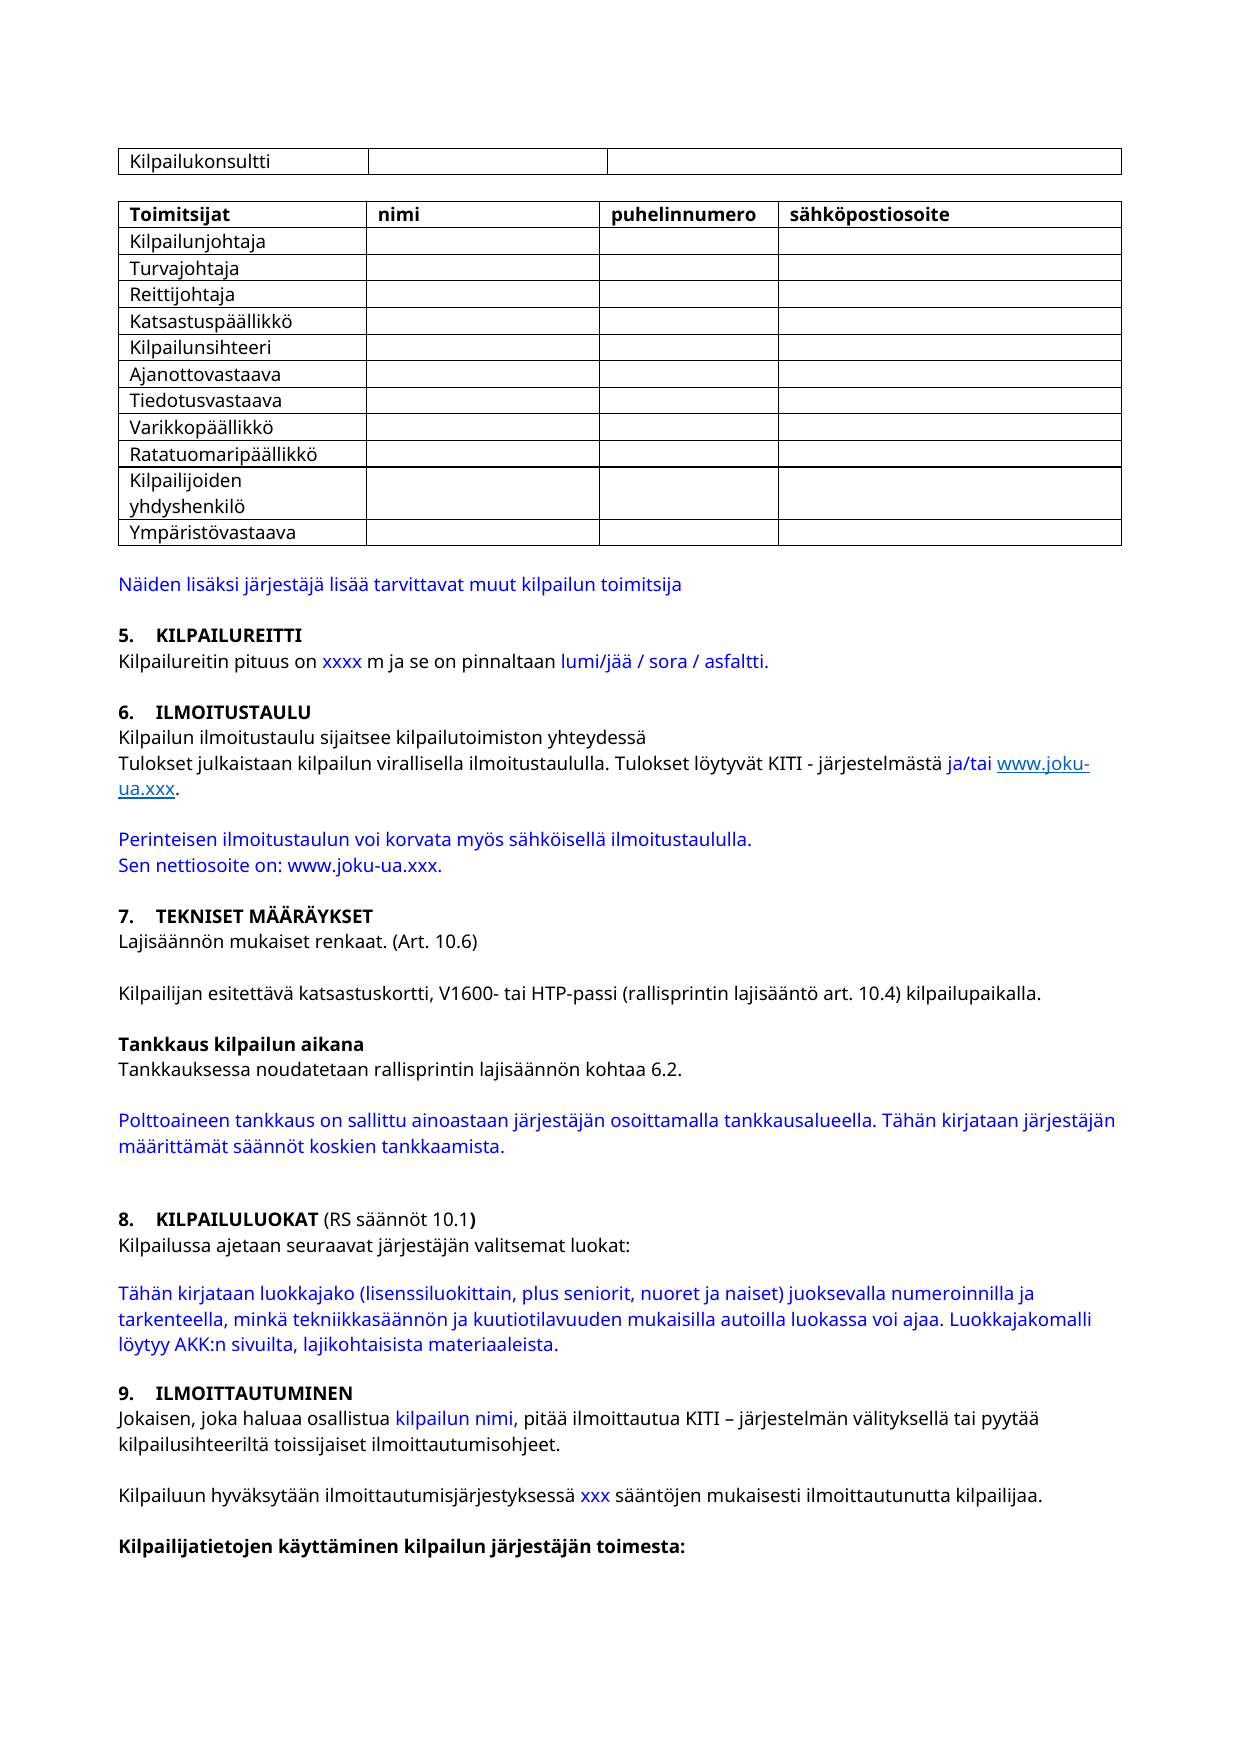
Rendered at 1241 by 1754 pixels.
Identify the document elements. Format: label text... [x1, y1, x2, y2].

text Tankkauksessa noudatetaan rallisprintin lajisäännön kohtaa 6.2. [118, 1056, 1122, 1082]
table_cell Kilpailunsihteeri [119, 335, 366, 360]
table_cell Tiedotusvastaava [119, 388, 366, 413]
list KILPAILUREITTI [118, 623, 1122, 648]
text Lajisäännön mukaiset renkaat. (Art. 10.6) [118, 929, 1122, 954]
text Sen nettiosoite on: www.joku-ua.xxx. [118, 852, 1122, 878]
table_cell [367, 520, 599, 545]
text Perinteisen ilmoitustaulun voi korvata myös sähköisellä ilmoitustaululla. [118, 827, 1122, 852]
text Kilpailussa ajetaan seuraavat järjestäjän valitsemat luokat: [118, 1232, 1122, 1258]
table_cell [600, 281, 778, 307]
table_cell [367, 388, 599, 413]
text Polttoaineen tankkaus on sallittu ainoastaan järjestäjän osoittamalla tankkausalueella. Tähän kirjataan järjestäjän määrittämät säännöt koskien tankkaamista. [118, 1107, 1122, 1158]
table_cell Katsastuspäällikkö [119, 308, 366, 333]
table_header puhelinnumero [600, 202, 778, 227]
table_cell [779, 520, 1121, 545]
table_header Toimitsijat [119, 202, 366, 227]
text Näiden lisäksi järjestäjä lisää tarvittavat muut kilpailun toimitsija [118, 572, 1122, 597]
table_cell [600, 388, 778, 413]
table_cell Ratatuomaripäällikkö [119, 441, 366, 466]
table_cell [367, 468, 599, 518]
list ILMOITTAUTUMINEN [118, 1380, 1122, 1405]
table_cell [779, 281, 1121, 307]
table_cell [367, 335, 599, 360]
table_cell [779, 255, 1121, 280]
table_cell [367, 228, 599, 254]
text Kilpailuun hyväksytään ilmoittautumisjärjestyksessä xxx sääntöjen mukaisesti ilmoittautunutta kilpailijaa. [118, 1482, 1122, 1507]
table_cell [367, 361, 599, 387]
list TEKNISET MÄÄRÄYKSET [118, 903, 1122, 929]
table_cell [600, 335, 778, 360]
table_cell [779, 468, 1121, 518]
table_cell [779, 335, 1121, 360]
text Kilpailun ilmoitustaulu sijaitsee kilpailutoimiston yhteydessä [118, 725, 1122, 750]
table_cell [779, 228, 1121, 254]
table_cell Varikkopäällikkö [119, 414, 366, 440]
text Tähän kirjataan luokkajako (lisenssiluokittain, plus seniorit, nuoret ja naiset) juoksevalla numeroinnilla ja tarkenteella, minkä tekniikkasäännön ja kuutiotilavuuden mukaisilla autoilla luokassa voi ajaa. Luokkajakomalli löytyy AKK:n sivuilta, lajikohtaisista materiaaleista. [118, 1281, 1122, 1357]
table_cell [600, 414, 778, 440]
table_cell Kilpailijoiden yhdyshenkilö [119, 468, 366, 518]
table_cell [608, 149, 1121, 174]
table_cell [367, 414, 599, 440]
table_cell [367, 308, 599, 333]
table_cell [779, 361, 1121, 387]
table_cell Kilpailunjohtaja [119, 228, 366, 254]
table_cell [367, 255, 599, 280]
table_cell Kilpailukonsultti [119, 149, 368, 174]
table_header nimi [367, 202, 599, 227]
table_cell [600, 255, 778, 280]
table_cell [600, 441, 778, 466]
list KILPAILULUOKAT (RS säännöt 10.1) [118, 1207, 1122, 1232]
text Tankkaus kilpailun aikana [118, 1031, 1122, 1056]
table_cell [779, 441, 1121, 466]
table_cell [600, 468, 778, 518]
list ILMOITUSTAULU [118, 699, 1122, 725]
table_cell Ajanottovastaava [119, 361, 366, 387]
table_cell [369, 149, 607, 174]
table_header sähköpostiosoite [779, 202, 1121, 227]
table_cell [367, 441, 599, 466]
text Kilpailureitin pituus on xxxx m ja se on pinnaltaan lumi/jää / sora / asfaltti. [118, 648, 1122, 674]
table_cell Reittijohtaja [119, 281, 366, 307]
table_cell [600, 361, 778, 387]
text Kilpailijatietojen käyttäminen kilpailun järjestäjän toimesta: [118, 1533, 1122, 1558]
text Tulokset julkaistaan kilpailun virallisella ilmoitustaululla. Tulokset löytyvät KITI - järjestelmästä ja/tai www.joku-ua.xxx. [118, 750, 1122, 801]
table_cell [779, 308, 1121, 333]
table_cell [367, 281, 599, 307]
table_cell [600, 520, 778, 545]
table_cell Turvajohtaja [119, 255, 366, 280]
table_cell [600, 308, 778, 333]
text Jokaisen, joka haluaa osallistua kilpailun nimi, pitää ilmoittautua KITI – järjestelmän välityksellä tai pyytää kilpailusihteeriltä toissijaiset ilmoittautumisohjeet. [118, 1405, 1122, 1456]
table_cell [600, 228, 778, 254]
table_cell [779, 414, 1121, 440]
text Kilpailijan esitettävä katsastuskortti, V1600- tai HTP-passi (rallisprintin lajisääntö art. 10.4) kilpailupaikalla. [118, 980, 1122, 1005]
table_cell [779, 388, 1121, 413]
table_cell Ympäristövastaava [119, 520, 366, 545]
